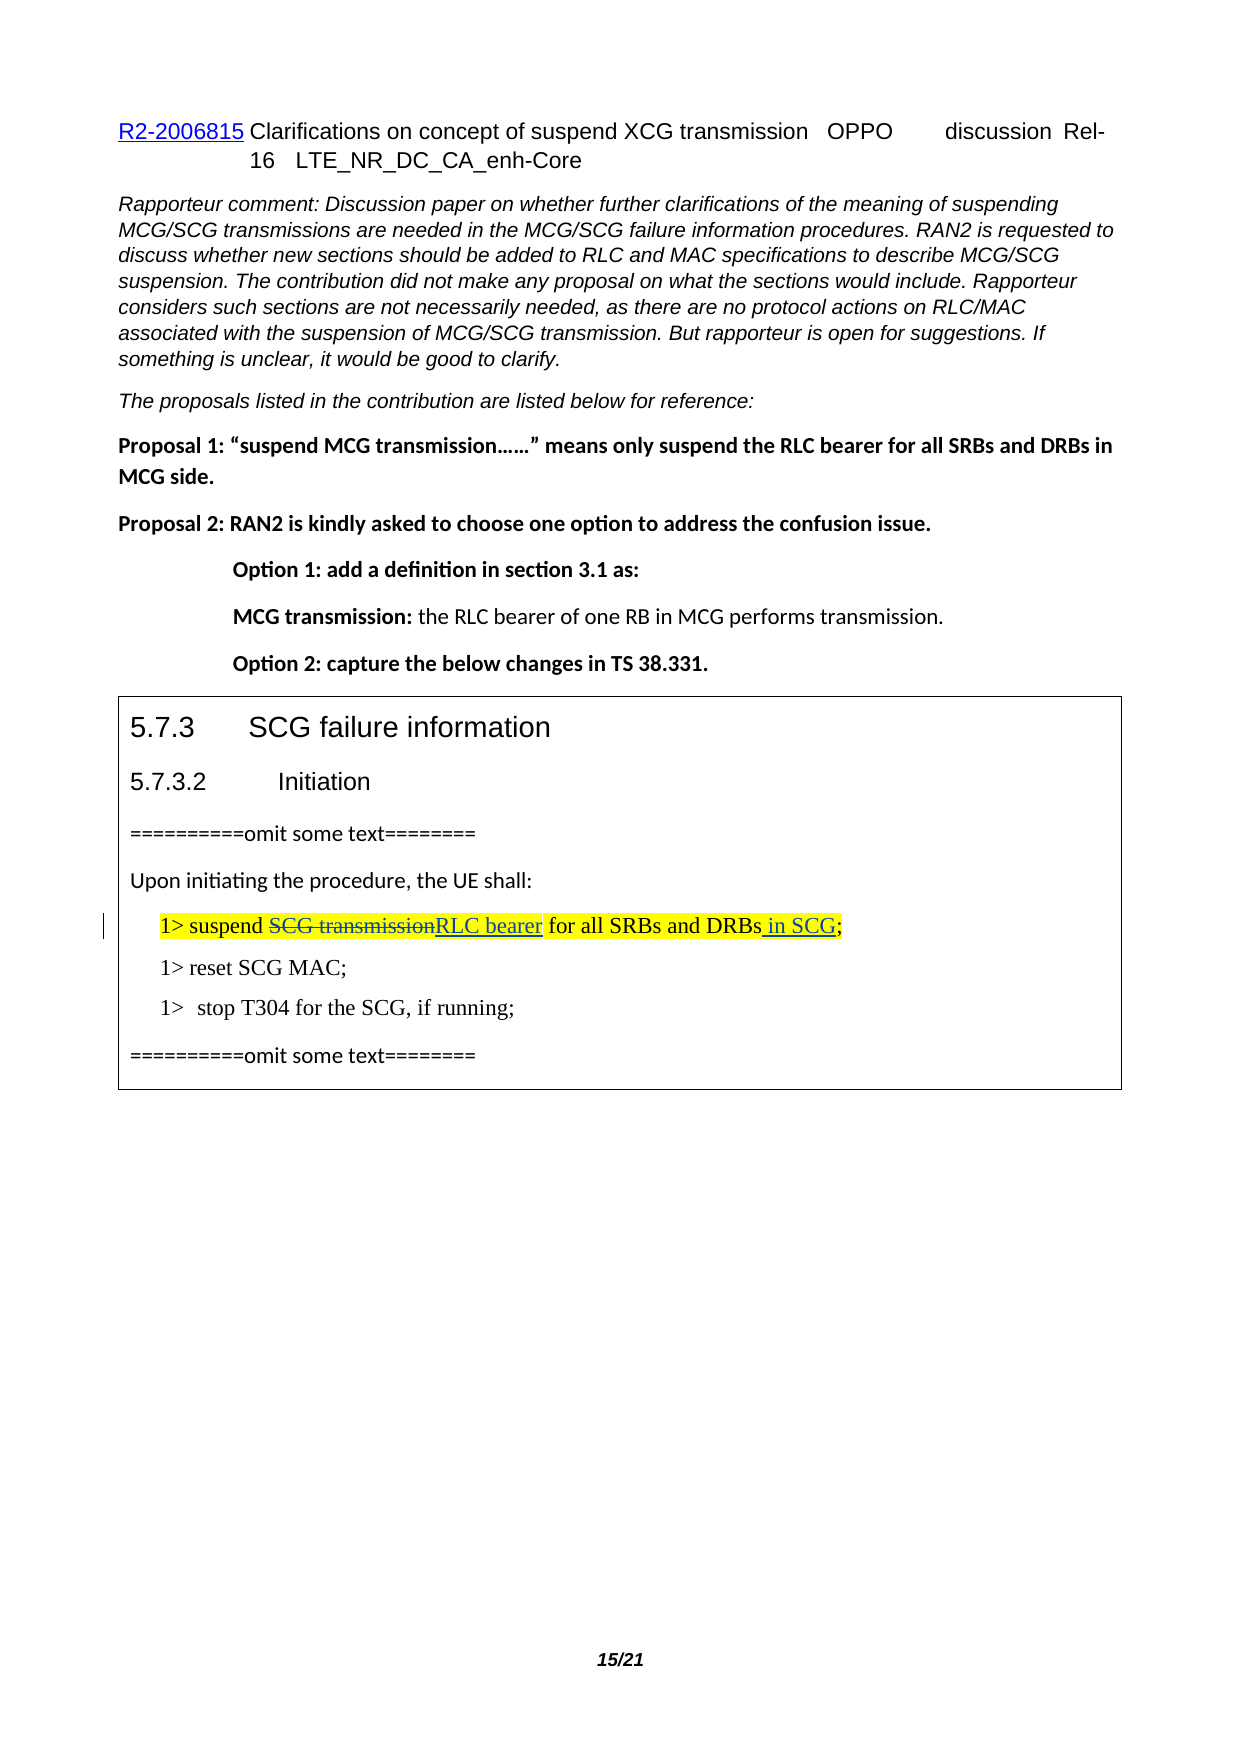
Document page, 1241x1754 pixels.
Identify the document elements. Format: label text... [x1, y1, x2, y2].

text Rapporteur comment: Discussion paper on whether further clarifications of the meaning of suspending MCG/SCG transmissions are needed in the MCG/SCG failure information procedures. RAN2 is requested to discuss whether new sections should be added to RLC and MAC specifications to describe MCG/SCG suspension. The contribution did not make any proposal on what the sections would include. Rapporteur considers such sections are not necessarily needed, as there are no protocol actions on RLC/MAC associated with the suspension of MCG/SCG transmission. But rapporteur is open for suggestions. If something is unclear, it would be good to clarify. [118, 192, 1122, 371]
text Option 1: add a definition in section 3.1 as: [233, 556, 1122, 584]
text Option 2: capture the below changes in TS 38.331. [233, 649, 1122, 677]
text MCG transmission: the RLC bearer of one RB in MCG performs transmission. [233, 602, 1122, 631]
text Proposal 2: RAN2 is kindly asked to choose one option to address the confusion issue. [118, 509, 1122, 537]
title R2-2006815 Clarifications on concept of suspend XCG transmission OPPO discussion Rel-16 LTE_NR_DC_CA_enh-Core [118, 118, 1122, 173]
table_header 5.7.3 SCG failure information 5.7.3.2 Initiation ==========omit some text======== Upon initiating the procedure, the UE shall: 1> suspend for all SRBs and DRBs; 1> reset SCG MAC; stop T304 for the SCG, if running; ==========omit some text======== [119, 697, 1121, 1088]
text The proposals listed in the contribution are listed below for reference: [118, 389, 1122, 413]
text Proposal 1: “suspend MCG transmission……” means only suspend the RLC bearer for all SRBs and DRBs in MCG side. [118, 432, 1122, 490]
